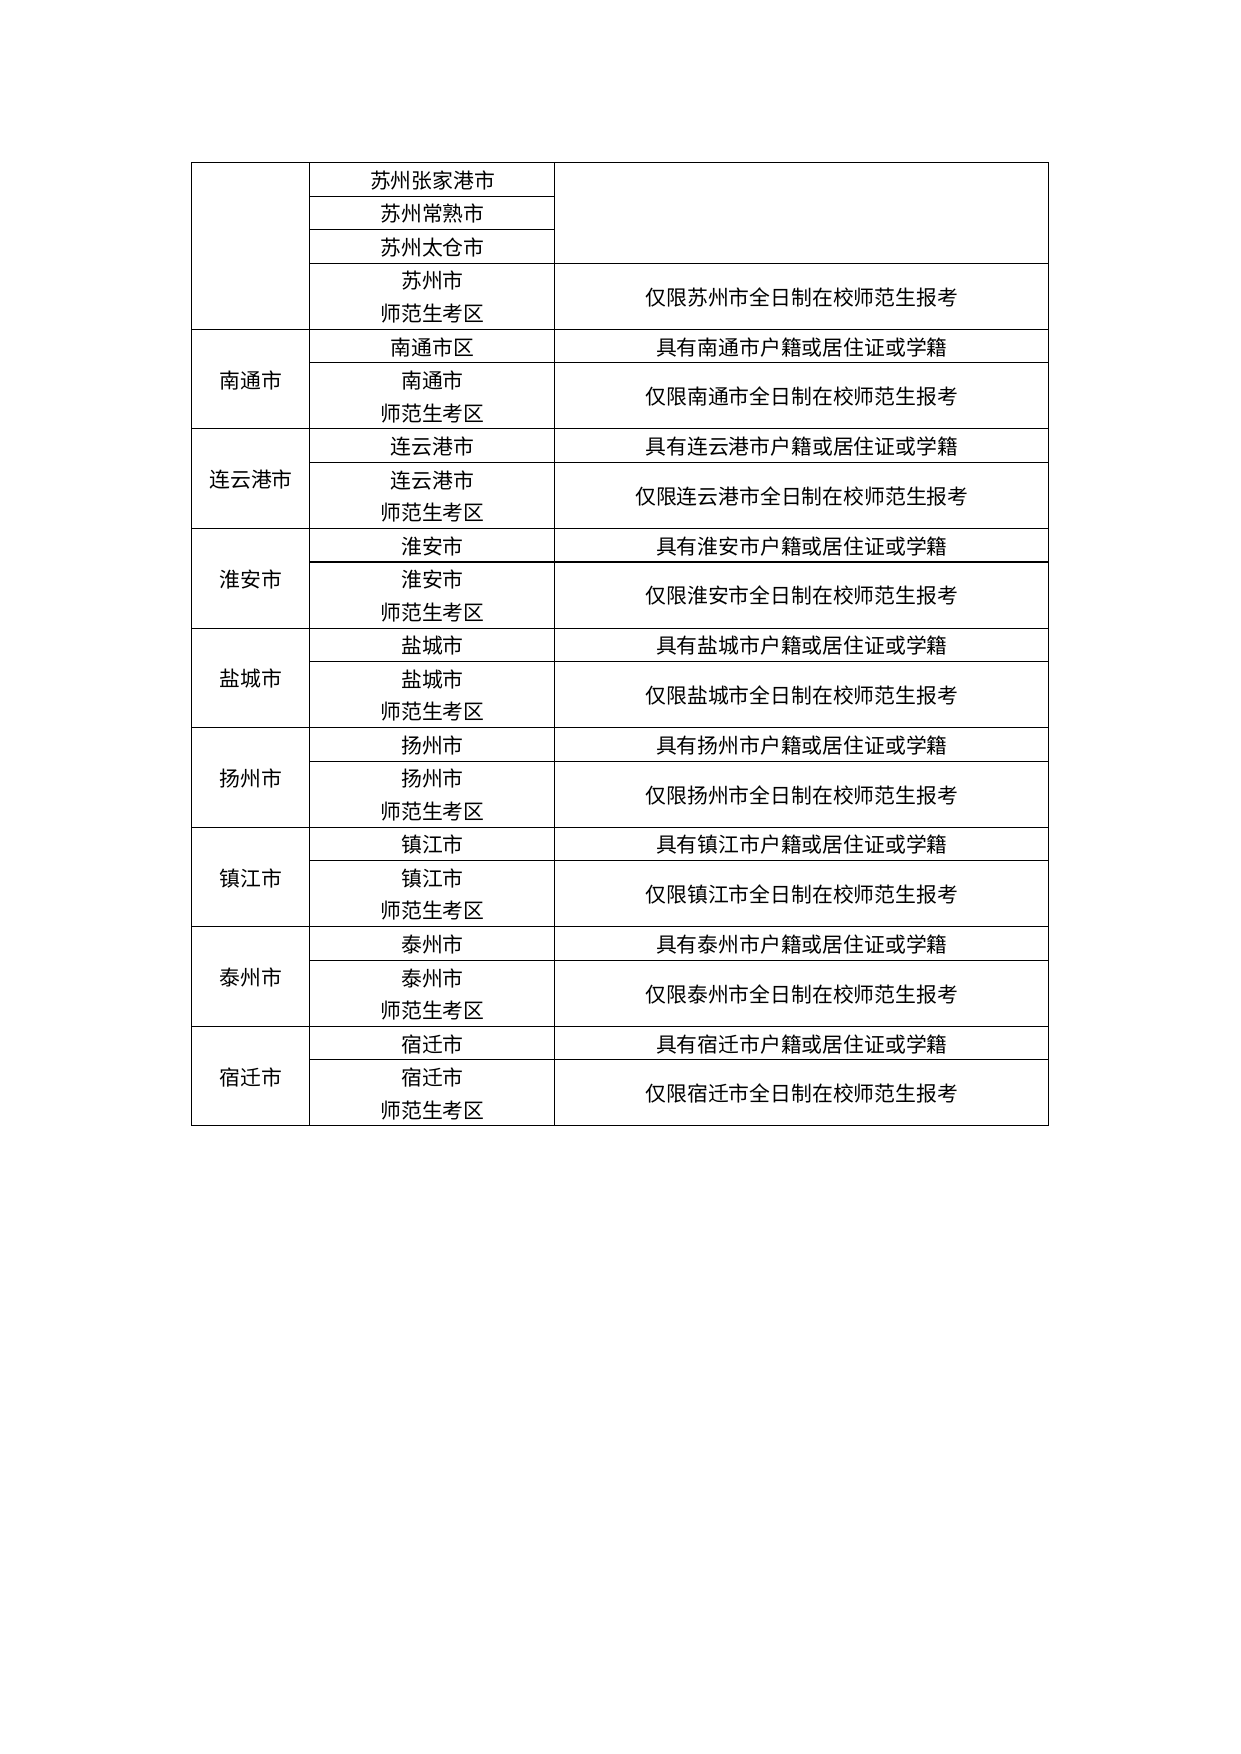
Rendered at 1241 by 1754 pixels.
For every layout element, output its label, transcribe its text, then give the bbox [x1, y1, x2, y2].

table_cell 具有连云港市户籍或居住证或学籍 [555, 429, 1048, 462]
table_cell 仅限泰州市全日制在校师范生报考 [555, 961, 1048, 1026]
table_cell 具有泰州市户籍或居住证或学籍 [555, 927, 1048, 960]
table_cell 盐城市 [192, 629, 309, 727]
table_cell 苏州常熟市 [310, 197, 554, 229]
table_cell 扬州市 师范生考区 [310, 762, 554, 827]
table_cell 苏州张家港市 [310, 163, 554, 196]
table_cell 镇江市 [192, 828, 309, 926]
table_cell 盐城市 师范生考区 [310, 662, 554, 727]
table_cell 具有扬州市户籍或居住证或学籍 [555, 728, 1048, 761]
table_cell 镇江市 师范生考区 [310, 861, 554, 926]
table_cell 宿迁市 [310, 1027, 554, 1059]
table_cell 具有盐城市户籍或居住证或学籍 [555, 629, 1048, 661]
table_cell 仅限连云港市全日制在校师范生报考 [555, 463, 1048, 528]
table_cell 宿迁市 [192, 1027, 309, 1125]
table_cell 仅限宿迁市全日制在校师范生报考 [555, 1060, 1048, 1125]
table_cell 扬州市 [192, 728, 309, 827]
table_cell 镇江市 [310, 828, 554, 860]
table_cell 仅限镇江市全日制在校师范生报考 [555, 861, 1048, 926]
table_cell 具有宿迁市户籍或居住证或学籍 [555, 1027, 1048, 1059]
table_cell 仅限苏州市全日制在校师范生报考 [555, 264, 1048, 329]
table_cell 宿迁市 师范生考区 [310, 1060, 554, 1125]
table_cell 连云港市 师范生考区 [310, 463, 554, 528]
table_cell 具有南通市户籍或居住证或学籍 [555, 330, 1048, 362]
table_cell 泰州市 [192, 927, 309, 1026]
table_cell 连云港市 [192, 429, 309, 528]
table_cell 苏州市 师范生考区 [310, 264, 554, 329]
table_cell 南通市区 [310, 330, 554, 362]
table_cell 淮安市 [310, 529, 554, 561]
table_cell 盐城市 [310, 629, 554, 661]
table_cell 扬州市 [310, 728, 554, 761]
table_cell 具有淮安市户籍或居住证或学籍 [555, 529, 1048, 561]
table_cell 连云港市 [310, 429, 554, 462]
table_cell 淮安市 [192, 529, 309, 627]
table_cell 南通市 师范生考区 [310, 363, 554, 428]
table_cell 仅限盐城市全日制在校师范生报考 [555, 662, 1048, 727]
table_cell 具有镇江市户籍或居住证或学籍 [555, 828, 1048, 860]
table_cell 苏州太仓市 [310, 230, 554, 263]
table_cell 泰州市 [310, 927, 554, 960]
table_cell 淮安市 师范生考区 [310, 563, 554, 627]
table_cell 仅限南通市全日制在校师范生报考 [555, 363, 1048, 428]
table_cell 南通市 [192, 330, 309, 428]
table_cell 仅限淮安市全日制在校师范生报考 [555, 563, 1048, 627]
table_cell 泰州市 师范生考区 [310, 961, 554, 1026]
table_cell 仅限扬州市全日制在校师范生报考 [555, 762, 1048, 827]
